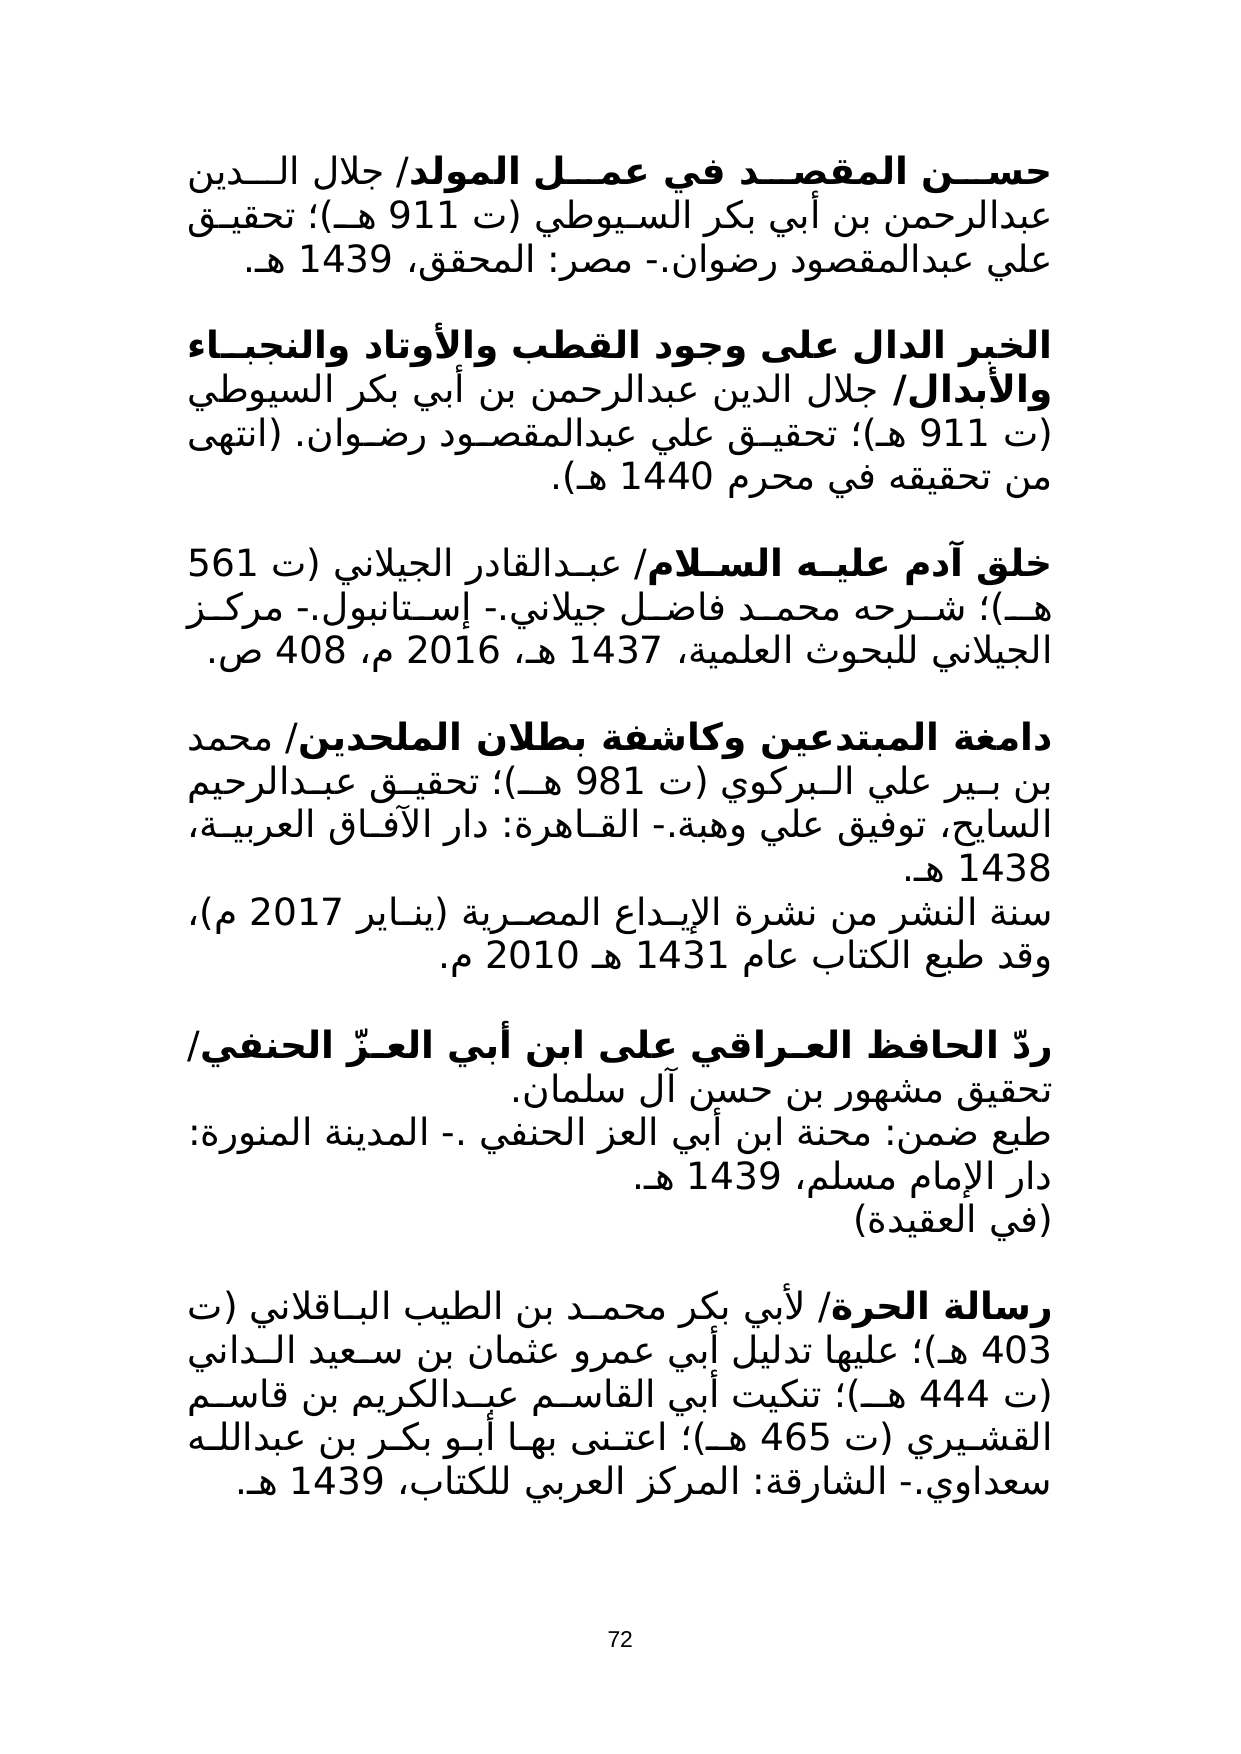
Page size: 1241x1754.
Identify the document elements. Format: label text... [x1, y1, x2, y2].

text طبع ضمن: محنة ابن أبي العز الحنفي .- المدينة المنورة: دار الإمام مسلم، 1439 هـ. [187, 1111, 1053, 1198]
text الخبر الدال على وجود القطب والأوتاد والنجباء والأبدال/ جلال الدين عبدالرحمن بن أبي بكر السيوطي (ت 911 هـ)؛ تحقيق علي عبدالمقصود رضوان. (انتهى من تحقيقه في محرم 1440 هـ). [187, 324, 1053, 499]
text دامغة المبتدعين وكاشفة بطلان الملحدين/ محمد بن بير علي البركوي (ت 981 هـ)؛ تحقيق عبدالرحيم السايح، توفيق علي وهبة.- القاهرة: دار الآفاق العربية، 1438 هـ. [187, 716, 1053, 890]
text ردّ الحافظ العراقي على ابن أبي العزّ الحنفي/ تحقيق مشهور بن حسن آل سلمان. [187, 1023, 1053, 1111]
text خلق آدم عليه السلام/ عبدالقادر الجيلاني (ت 561 هـ)؛ شرحه محمد فاضل جيلاني.- إستانبول.- مركز الجيلاني للبحوث العلمية، 1437 هـ، 2016 م، 408 ص. [187, 542, 1053, 673]
text (في العقيدة) [187, 1198, 1053, 1242]
text رسالة الحرة/ لأبي بكر محمد بن الطيب الباقلاني (ت 403 هـ)؛ عليها تدليل أبي عمرو عثمان بن سعيد الداني (ت 444 هـ)؛ تنكيت أبي القاسم عبدالكريم بن قاسم القشيري (ت 465 هـ)؛ اعتنى بها أبو بكر بن عبدالله سعداوي.- الشارقة: المركز العربي للكتاب، 1439 هـ. [187, 1285, 1053, 1503]
text حسن المقصد في عمل المولد/ جلال الدين عبدالرحمن بن أبي بكر السيوطي (ت 911 هـ)؛ تحقيق علي عبدالمقصود رضوان.- مصر: المحقق، 1439 هـ. [187, 150, 1053, 281]
text سنة النشر من نشرة الإيداع المصرية (يناير 2017 م)، وقد طبع الكتاب عام 1431 هـ 2010 م. [187, 890, 1053, 978]
